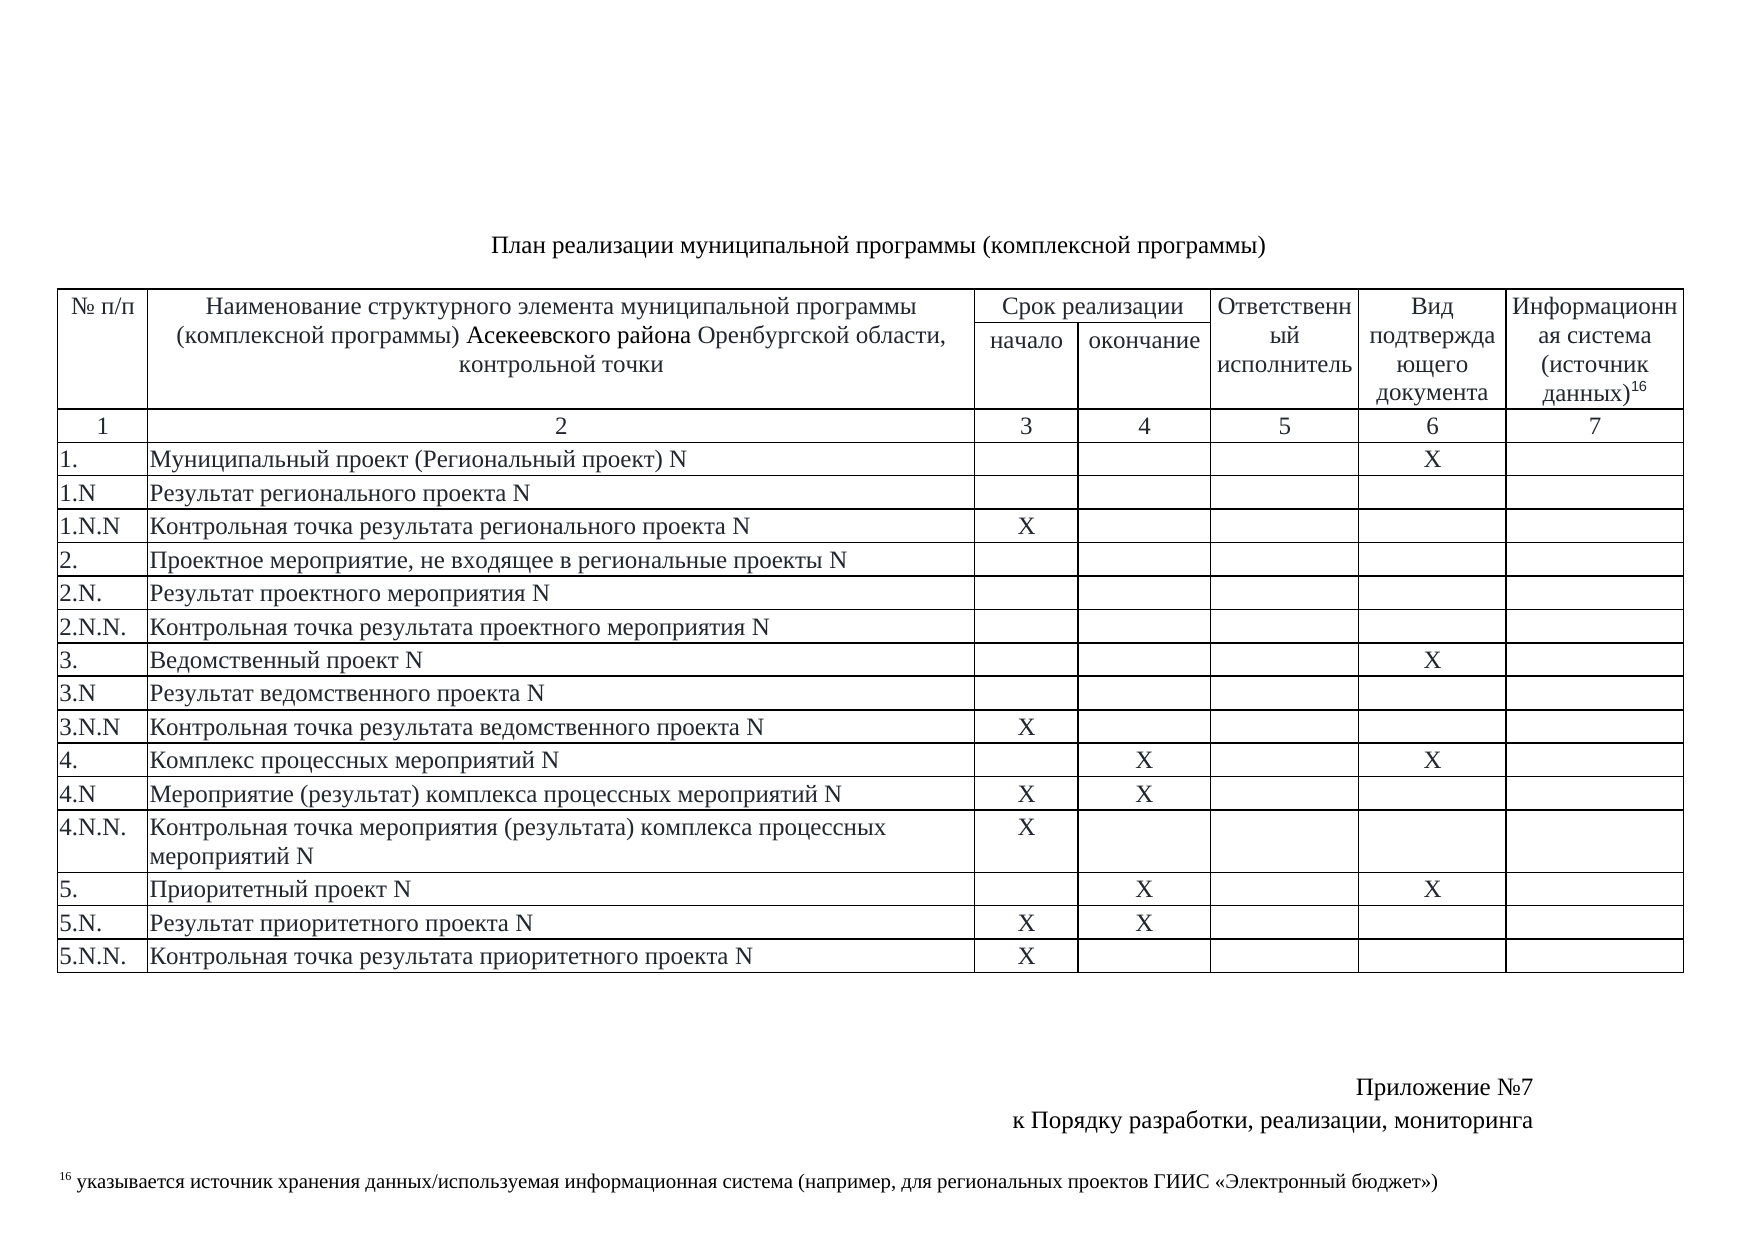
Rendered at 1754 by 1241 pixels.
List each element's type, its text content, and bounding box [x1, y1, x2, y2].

table_cell 4.N.N. [58, 811, 147, 871]
table_cell Проектное мероприятие, не входящее в региональные проекты N [148, 543, 974, 575]
table_cell [975, 610, 1077, 642]
table_cell [1211, 443, 1358, 475]
table_cell [1079, 510, 1210, 542]
table_cell [1359, 610, 1505, 642]
table_cell [1507, 677, 1683, 709]
table_cell 1.N [58, 476, 147, 508]
text к Порядку разработки, реализации, мониторинга [220, 1105, 1533, 1134]
table_cell [1211, 577, 1358, 608]
table_header № п/п [58, 290, 147, 408]
table_cell X [1079, 777, 1210, 809]
table_cell X [1079, 744, 1210, 776]
table_cell [1507, 811, 1683, 871]
table_cell Результат приоритетного проекта N [148, 906, 974, 938]
table_cell [1507, 711, 1683, 742]
table_cell [1507, 777, 1683, 809]
table_cell окончание [1079, 323, 1210, 408]
table_cell [1211, 777, 1358, 809]
table_cell [1211, 610, 1358, 642]
table_cell [1211, 644, 1358, 675]
table_cell Ведомственный проект N [148, 644, 974, 675]
table_cell 2.N.N. [58, 610, 147, 642]
table_cell 4 [1079, 410, 1210, 441]
table_cell [1359, 811, 1505, 871]
table_cell X [975, 711, 1077, 742]
table_cell 3 [975, 410, 1077, 441]
table_cell [1507, 940, 1683, 972]
table_cell Мероприятие (результат) комплекса процессных мероприятий N [148, 777, 974, 809]
table_cell Х [1359, 744, 1505, 776]
table_cell [1211, 711, 1358, 742]
table_cell [1507, 443, 1683, 475]
table_header Ответственный исполнитель [1211, 290, 1358, 408]
table_cell [1211, 677, 1358, 709]
table_cell [1079, 476, 1210, 508]
table_cell 3.N [58, 677, 147, 709]
table_cell 2.N. [58, 577, 147, 608]
text План реализации муниципальной программы (комплексной программы) [59, 230, 1698, 259]
table_cell Муниципальный проект (Региональный проект) N [148, 443, 974, 475]
table_cell [1507, 644, 1683, 675]
table_cell [1359, 906, 1505, 938]
table_cell [1211, 476, 1358, 508]
table_cell [1359, 543, 1505, 575]
table_cell 5 [1211, 410, 1358, 441]
table_cell 3.N.N [58, 711, 147, 742]
table_cell Результат ведомственного проекта N [148, 677, 974, 709]
table_cell 1. [58, 443, 147, 475]
table_cell X [975, 940, 1077, 972]
table_cell [1507, 510, 1683, 542]
table_cell 7 [1507, 410, 1683, 441]
table_cell 1.N.N [58, 510, 147, 542]
table_cell [1507, 906, 1683, 938]
table_cell [975, 543, 1077, 575]
table_cell [1359, 476, 1505, 508]
table_cell 1 [58, 410, 147, 441]
table_cell Приоритетный проект N [148, 873, 974, 905]
table_cell [1211, 940, 1358, 972]
table_cell 6 [1359, 410, 1505, 441]
table_cell X [1079, 906, 1210, 938]
table_cell X [1359, 873, 1505, 905]
table_cell [1211, 744, 1358, 776]
table_cell 2 [148, 410, 974, 441]
table_cell Комплекс процессных мероприятий N [148, 744, 974, 776]
table_cell 3. [58, 644, 147, 675]
table_cell [975, 577, 1077, 608]
table_cell [1359, 677, 1505, 709]
table_cell [975, 677, 1077, 709]
table_cell 5. [58, 873, 147, 905]
table_cell Контрольная точка мероприятия (результата) комплекса процессных мероприятий N [148, 811, 974, 871]
table_cell Контрольная точка результата ведомственного проекта N [148, 711, 974, 742]
table_cell [1079, 811, 1210, 871]
table_header Вид подтверждающего документа [1359, 290, 1505, 408]
table_cell [1359, 940, 1505, 972]
table_cell X [975, 811, 1077, 871]
table_cell Контрольная точка результата регионального проекта N [148, 510, 974, 542]
table_cell [1507, 543, 1683, 575]
table_cell [1079, 644, 1210, 675]
table_header Наименование структурного элемента муниципальной программы (комплексной программы) Асекеевского района Оренбургской области, контрольной точки [148, 290, 974, 408]
table_cell [1079, 610, 1210, 642]
table_cell [975, 744, 1077, 776]
table_cell [1079, 443, 1210, 475]
table_cell [975, 443, 1077, 475]
table_cell Результат проектного мероприятия N [148, 577, 974, 608]
table_cell [1211, 906, 1358, 938]
table_cell [1211, 510, 1358, 542]
table_cell [1507, 873, 1683, 905]
table_cell [1079, 940, 1210, 972]
table_cell [1507, 577, 1683, 608]
table_cell 2. [58, 543, 147, 575]
table_cell [1507, 476, 1683, 508]
table_cell [1079, 543, 1210, 575]
table_cell [1079, 577, 1210, 608]
table_cell начало [975, 323, 1077, 408]
table_cell [1359, 510, 1505, 542]
table_cell X [1359, 443, 1505, 475]
table_cell [1507, 744, 1683, 776]
table_cell [1507, 610, 1683, 642]
table_cell 5.N.N. [58, 940, 147, 972]
table_cell [1079, 677, 1210, 709]
table_cell [975, 476, 1077, 508]
table_cell [1211, 873, 1358, 905]
table_cell X [975, 510, 1077, 542]
table_cell Результат регионального проекта N [148, 476, 974, 508]
table_cell [975, 644, 1077, 675]
table_cell [1359, 577, 1505, 608]
table_cell Контрольная точка результата проектного мероприятия N [148, 610, 974, 642]
table_cell X [1359, 644, 1505, 675]
table_cell 5.N. [58, 906, 147, 938]
table_header Срок реализации [975, 290, 1210, 322]
table_cell [1211, 811, 1358, 871]
table_cell [1211, 543, 1358, 575]
table_cell Контрольная точка результата приоритетного проекта N [148, 940, 974, 972]
table_cell [1359, 777, 1505, 809]
table_cell 4.N [58, 777, 147, 809]
table_header Информационная система (источник данных) [1507, 290, 1683, 408]
table_cell X [1079, 873, 1210, 905]
table_cell [975, 873, 1077, 905]
table_cell 4. [58, 744, 147, 776]
table_cell [1359, 711, 1505, 742]
table_cell X [975, 777, 1077, 809]
table_cell [1079, 711, 1210, 742]
text Приложение №7 [220, 1072, 1533, 1101]
table_cell X [975, 906, 1077, 938]
